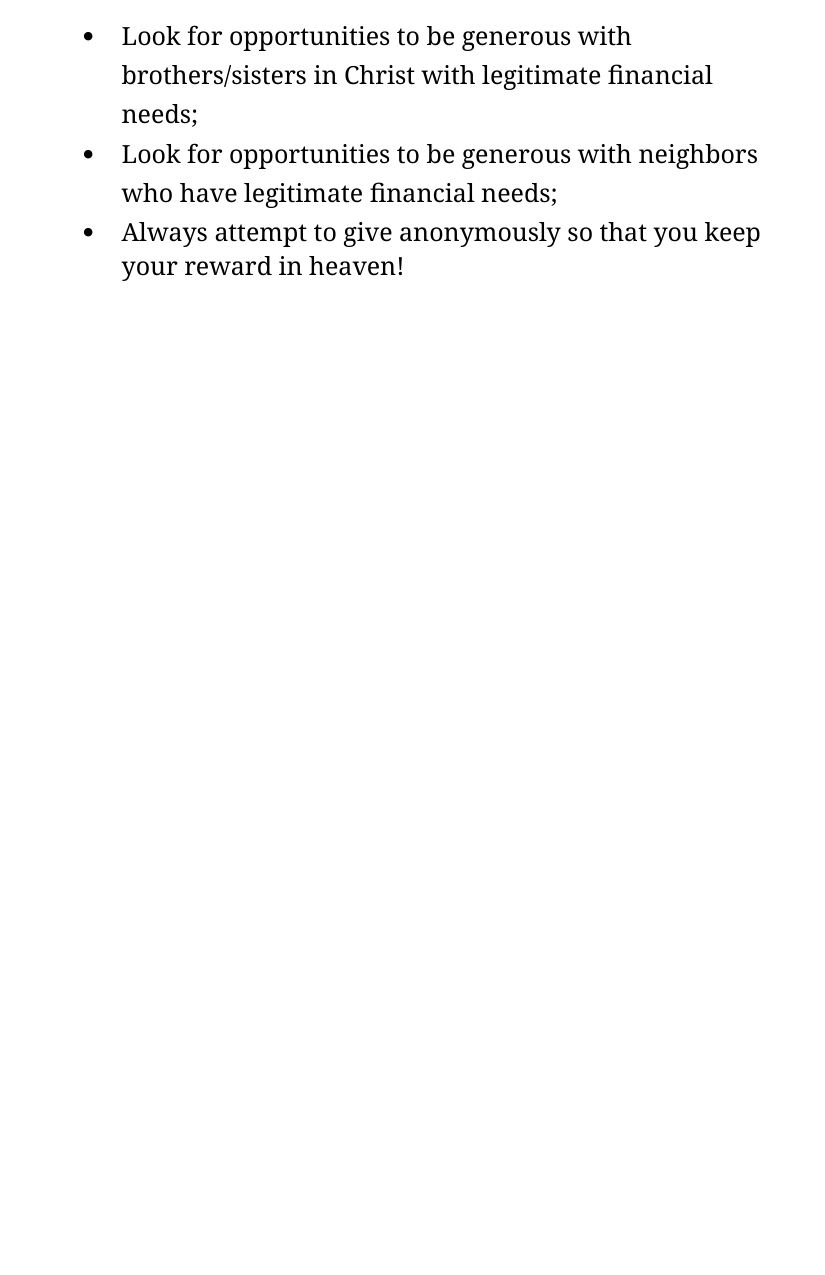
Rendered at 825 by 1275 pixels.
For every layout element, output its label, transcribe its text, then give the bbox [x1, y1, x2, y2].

list Look for opportunities to be generous with neighbors who have legitimate financial needs; [84, 136, 778, 209]
list Look for opportunities to be generous with brothers/sisters in Christ with legitimate financial needs; [84, 19, 778, 131]
list Always attempt to give anonymously so that you keep your reward in heaven! [84, 214, 778, 283]
